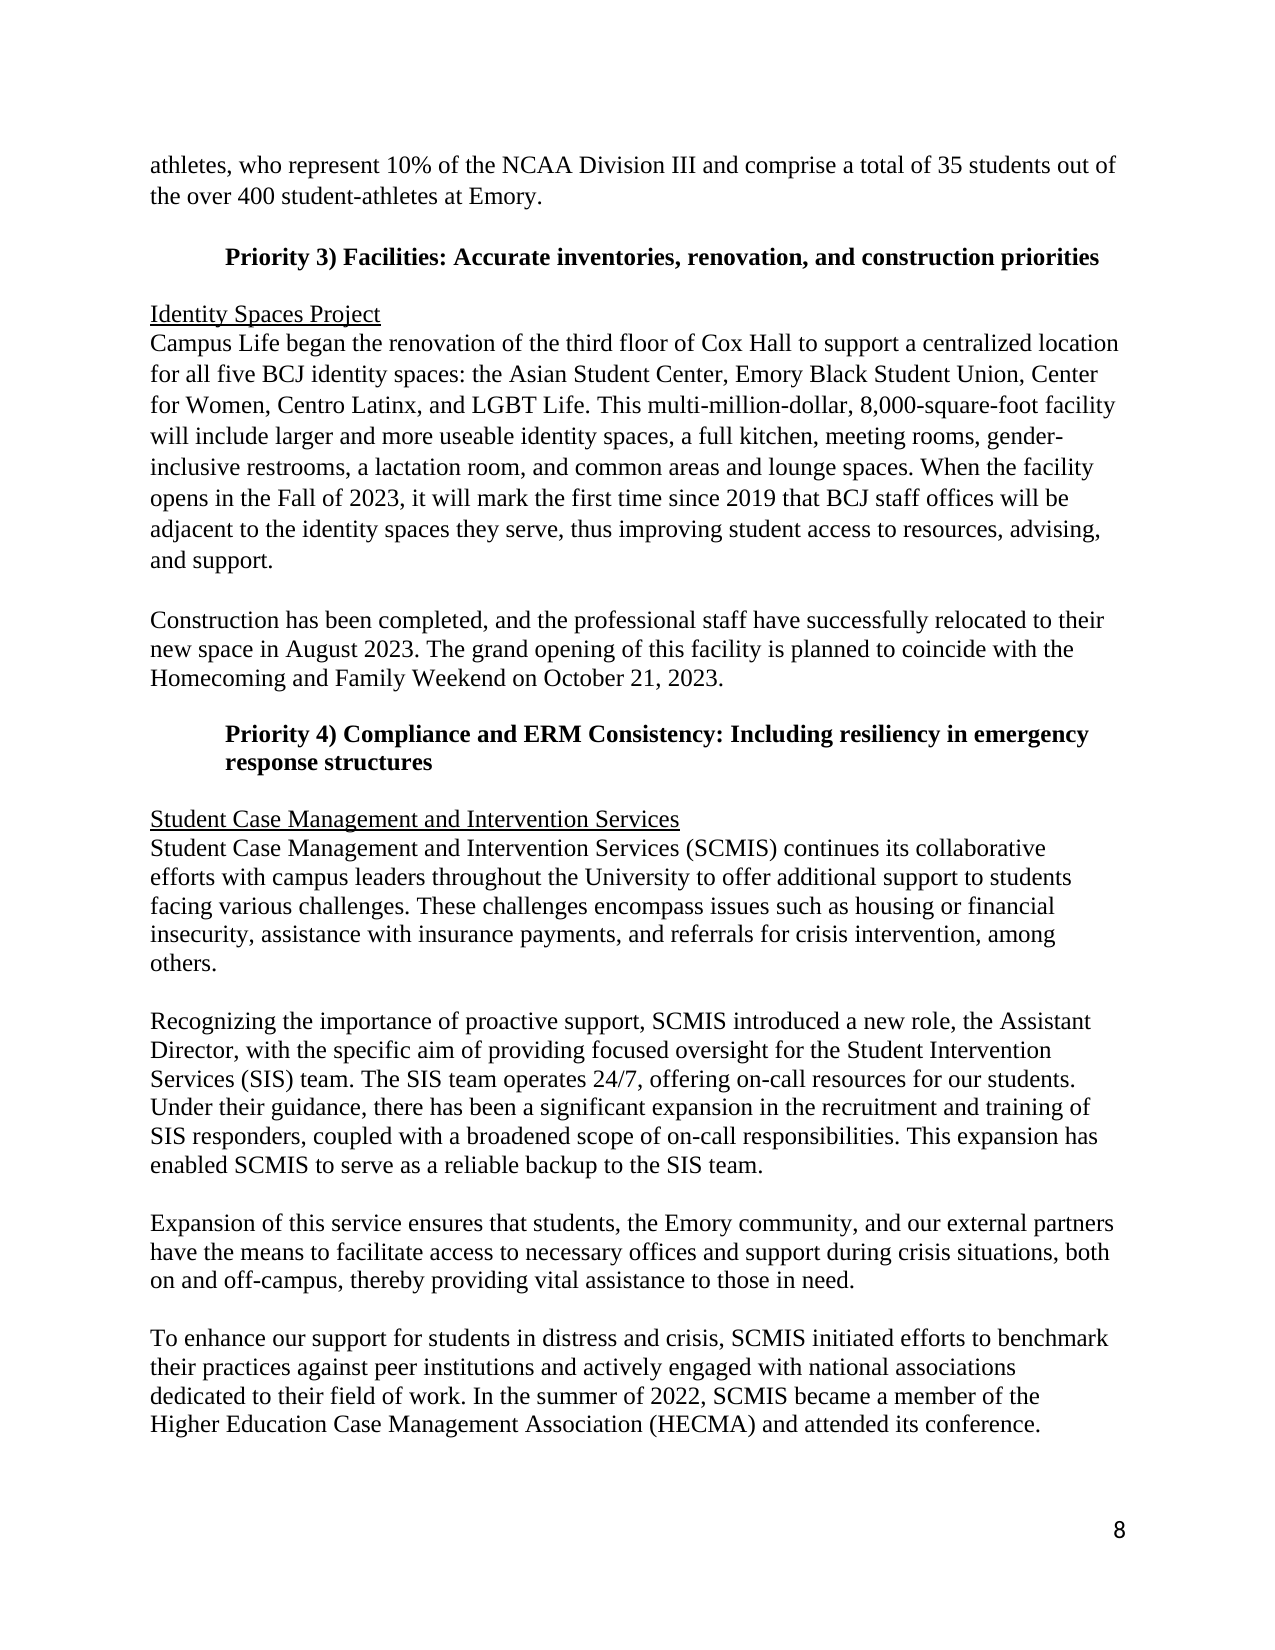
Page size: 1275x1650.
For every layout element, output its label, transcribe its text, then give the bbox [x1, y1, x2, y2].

text To enhance our support for students in distress and crisis, SCMIS initiated efforts to benchmark their practices against peer institutions and actively engaged with national associations dedicated to their field of work. In the summer of 2022, SCMIS became a member of the Higher Education Case Management Association (HECMA) and attended its conference. [150, 1323, 1116, 1438]
text Campus Life began the renovation of the third floor of Cox Hall to support a centralized location for all five BCJ identity spaces: the Asian Student Center, Emory Black Student Union, Center for Women, Centro Latinx, and LGBT Life. This multi-million-dollar, 8,000-square-foot facility will include larger and more useable identity spaces, a full kitchen, meeting rooms, gender-inclusive restrooms, a lactation room, and common areas and lounge spaces. When the facility opens in the Fall of 2023, it will mark the first time since 2019 that BCJ staff offices will be adjacent to the identity spaces they serve, thus improving student access to resources, advising, and support. [150, 328, 1125, 574]
list Priority 4) Compliance and ERM Consistency: Including resiliency in emergency response structures [225, 720, 1114, 776]
text Identity Spaces Project [150, 299, 1125, 328]
text Expansion of this service ensures that students, the Emory community, and our external partners have the means to facilitate access to necessary offices and support during crisis situations, both on and off-campus, thereby providing vital assistance to those in need. [150, 1208, 1116, 1294]
text Student Case Management and Intervention Services [150, 804, 1116, 833]
text Student Case Management and Intervention Services (SCMIS) continues its collaborative efforts with campus leaders throughout the University to offer additional support to students facing various challenges. These challenges encompass issues such as housing or financial insecurity, assistance with insurance payments, and referrals for crisis intervention, among others. [150, 833, 1116, 977]
text Construction has been completed, and the professional staff have successfully relocated to their new space in August 2023. The grand opening of this facility is planned to coincide with the Homecoming and Family Weekend on October 21, 2023. [150, 605, 1125, 692]
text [150, 150, 1125, 210]
text Recognizing the importance of proactive support, SCMIS introduced a new role, the Assistant Director, with the specific aim of providing focused oversight for the Student Intervention Services (SIS) team. The SIS team operates 24/7, offering on-call resources for our students. Under their guidance, there has been a significant expansion in the recruitment and training of SIS responders, coupled with a broadened scope of on-call responsibilities. This expansion has enabled SCMIS to serve as a reliable backup to the SIS team. [150, 1006, 1116, 1179]
list Priority 3) Facilities: Accurate inventories, renovation, and construction priorities [225, 243, 1114, 271]
